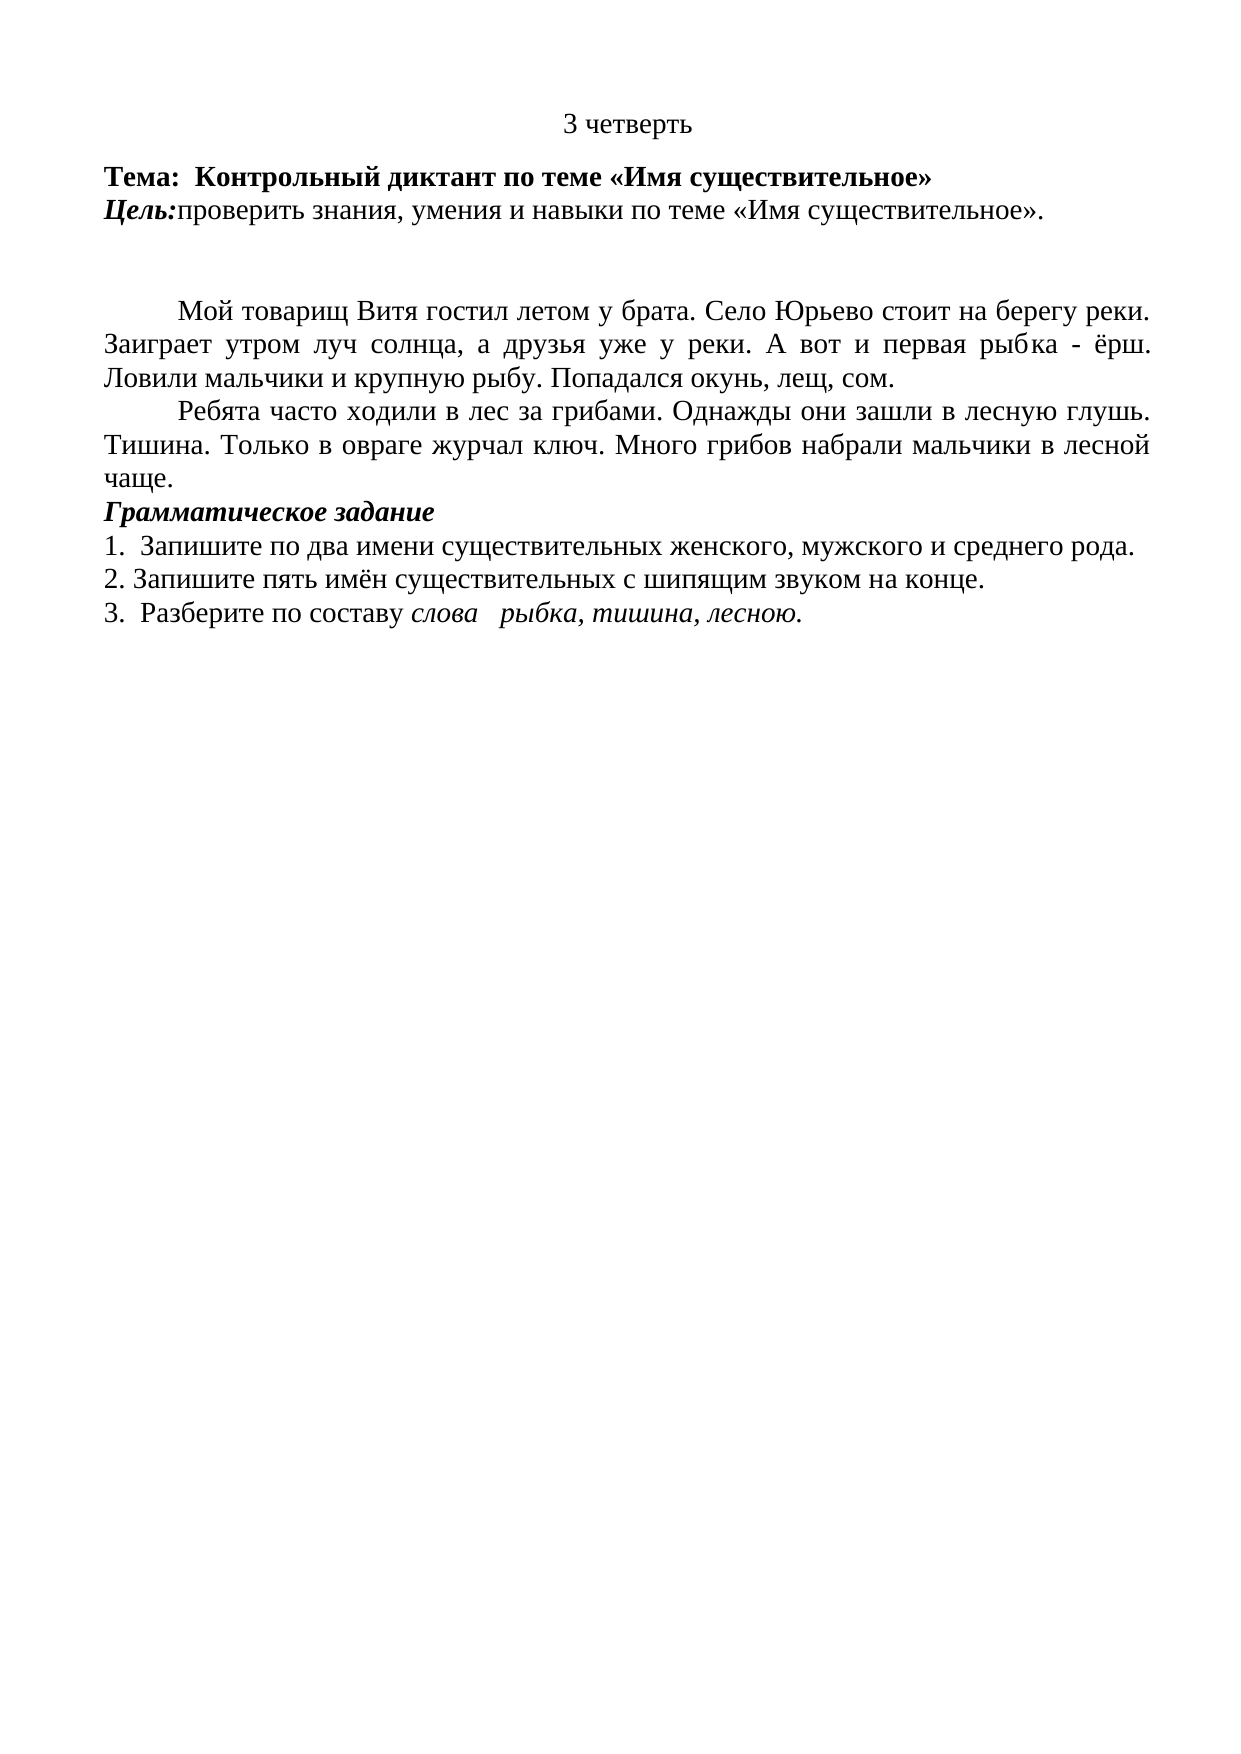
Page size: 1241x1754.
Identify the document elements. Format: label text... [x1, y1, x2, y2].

text Грамматическое задание [103, 494, 1152, 528]
text Ребята часто ходили в лес за грибами. Однажды они зашли в лесную глушь. Тишина. Только в овраге журчал ключ. Много грибов набрали мальчики в лесной чаще. [103, 393, 1152, 494]
text Мой товарищ Витя гостил летом у брата. Село Юрьево стоит на берегу реки. Заиграет утром луч солнца, а друзья уже у реки. А вот и первая рыбка - ёрш. Ловили мальчики и крупную рыбу. Попадался окунь, лещ, сом. [103, 293, 1152, 393]
text 3 четверть [103, 106, 1152, 139]
text 1. Запишите по два имени существительных женского, мужского и среднего рода. [103, 528, 1152, 561]
text Цель:проверить знания, умения и навыки по теме «Имя существительное». [103, 192, 1152, 226]
text 2. Запишите пять имён существительных с шипящим звуком нa конце. [103, 561, 1152, 595]
text 3. Разберите по составу слова рыбка, тишина, лесною. [103, 595, 1152, 628]
text Тема: Контрольный диктант по теме «Имя существительное» [103, 159, 1152, 192]
